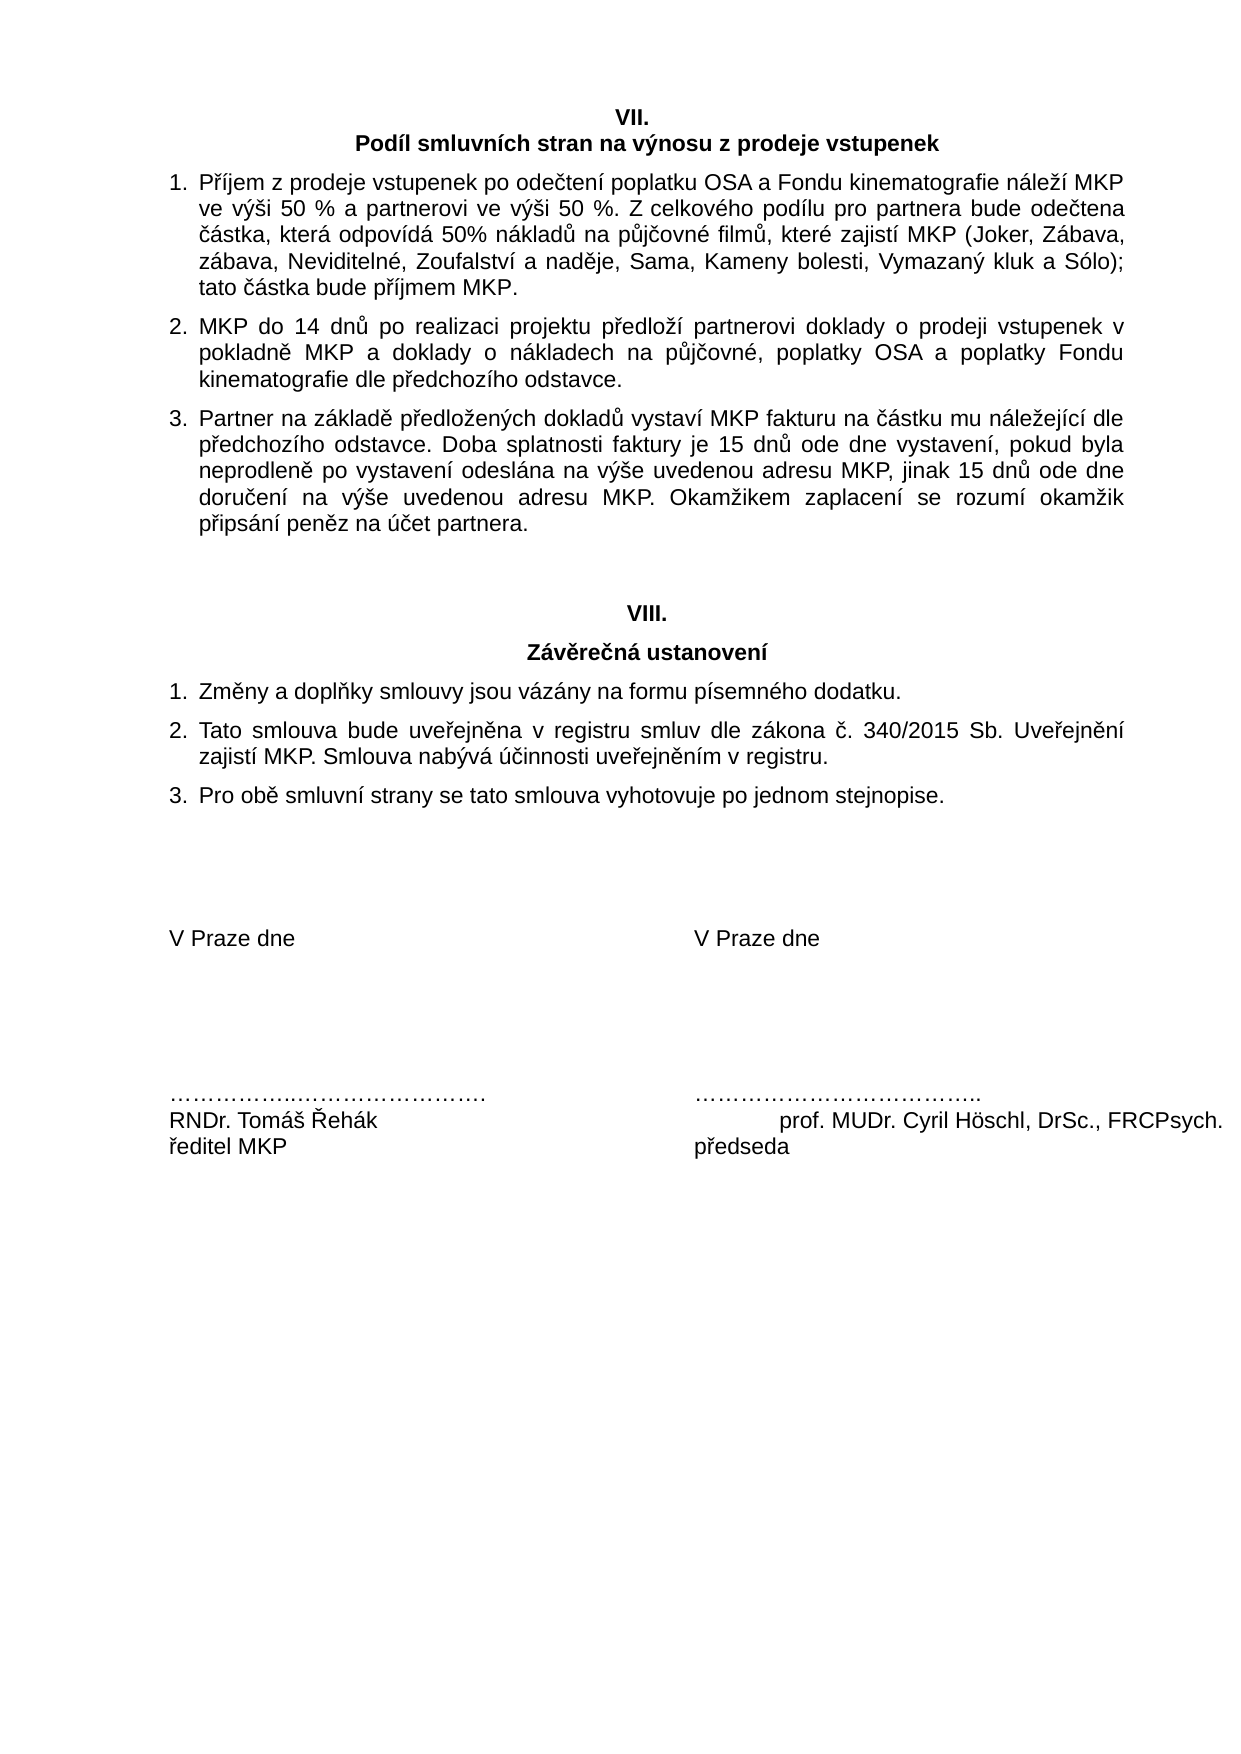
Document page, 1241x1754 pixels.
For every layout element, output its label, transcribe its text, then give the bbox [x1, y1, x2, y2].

text V Praze dne V Praze dne [169, 925, 1125, 951]
list MKP do 14 dnů po realizaci projektu předloží partnerovi doklady o prodeji vstupenek v pokladně MKP a doklady o nákladech na půjčovné, poplatky OSA a poplatky Fondu kinematografie dle předchozího odstavce. [169, 313, 1125, 392]
subtitle VIII. [169, 600, 1125, 626]
text ředitel MKP předseda [169, 1133, 1125, 1159]
text ……………..……………………. ……………………………….. [169, 1080, 1125, 1107]
text RNDr. Tomáš Řehák prof. MUDr. Cyril Höschl, DrSc., FRCPsych. [169, 1107, 1125, 1133]
list Příjem z prodeje vstupenek po odečtení poplatku OSA a Fondu kinematografie náleží MKP ve výši 50 % a partnerovi ve výši 50 %. Z celkového podílu pro partnera bude odečtena částka, která odpovídá 50% nákladů na půjčovné filmů, které zajistí MKP (Joker, Zábava, zábava, Neviditelné, Zoufalství a naděje, Sama, Kameny bolesti, Vymazaný kluk a Sólo); tato částka bude příjmem MKP. [169, 169, 1125, 300]
list Pro obě smluvní strany se tato smlouva vyhotovuje po jednom stejnopise. [169, 782, 1125, 808]
subtitle Závěrečná ustanovení [169, 639, 1125, 665]
list Partner na základě předložených dokladů vystaví MKP fakturu na částku mu náležející dle předchozího odstavce. Doba splatnosti faktury je 15 dnů ode dne vystavení, pokud byla neprodleně po vystavení odeslána na výše uvedenou adresu MKP, jinak 15 dnů ode dne doručení na výše uvedenou adresu MKP. Okamžikem zaplacení se rozumí okamžik připsání peněz na účet partnera. [169, 404, 1125, 536]
subtitle Podíl smluvních stran na výnosu z prodeje vstupenek [169, 130, 1125, 156]
list Změny a doplňky smlouvy jsou vázány na formu písemného dodatku. [169, 678, 1125, 704]
list Tato smlouva bude uveřejněna v registru smluv dle zákona č. 340/2015 Sb. Uveřejnění zajistí MKP. Smlouva nabývá účinnosti uveřejněním v registru. [169, 717, 1125, 769]
